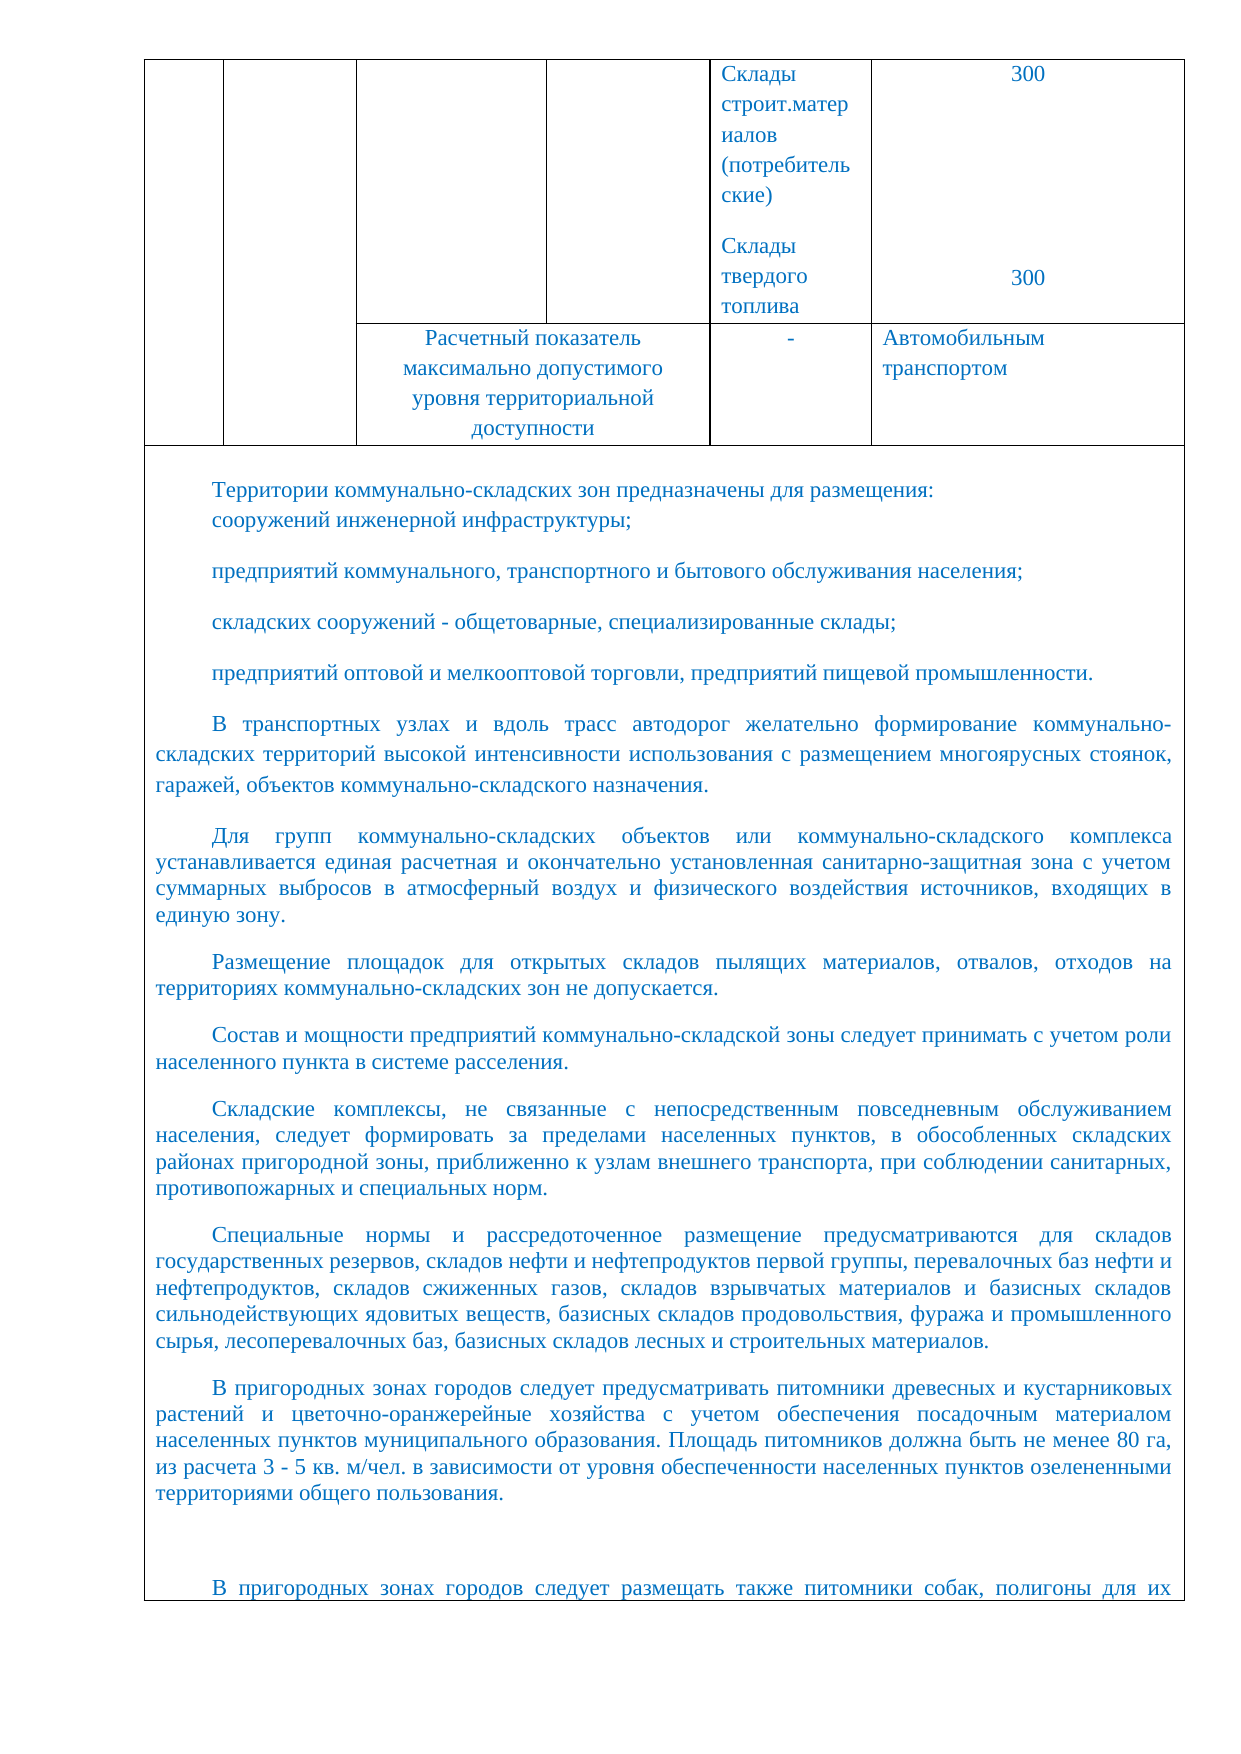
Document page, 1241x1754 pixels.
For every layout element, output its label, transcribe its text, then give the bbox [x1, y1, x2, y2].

table_cell Расчетный показатель максимально допустимого уровня территориальной доступности [357, 324, 709, 444]
table_cell 300 300 [872, 60, 1184, 323]
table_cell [145, 446, 1184, 1600]
table_cell - [711, 324, 871, 444]
table_cell Автомобильным транспортом [872, 324, 1184, 444]
table_cell Склады строит.материалов (потребительские) Склады твердого топлива [711, 60, 871, 323]
